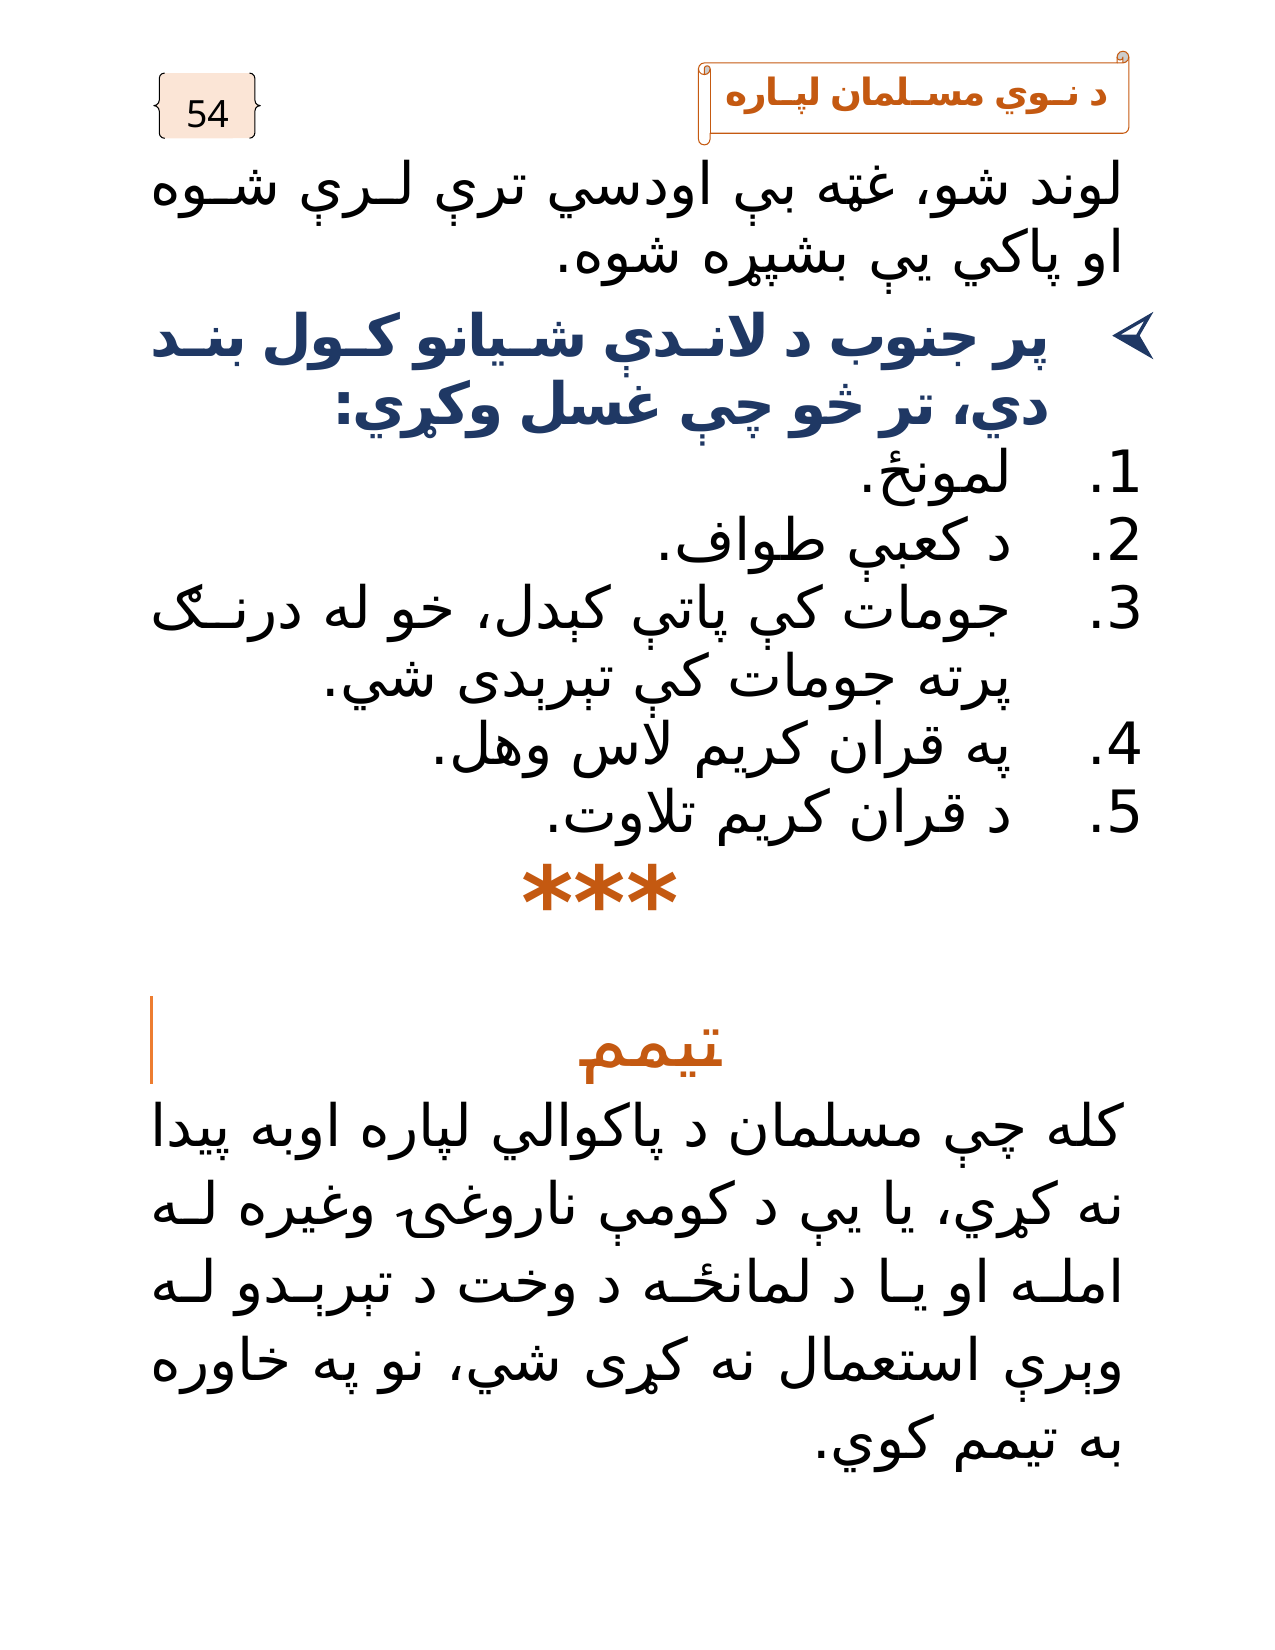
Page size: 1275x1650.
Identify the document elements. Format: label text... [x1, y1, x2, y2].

subtitle تيمم [153, 996, 1125, 1084]
list جومات کې پاتې کېدل، خو له درنګ پرته جومات کې تېرېدی شي. [150, 574, 1087, 710]
list په قران کريم لاس وهل. [150, 710, 1087, 778]
list د کعبې طواف. [150, 506, 1087, 574]
text کله چې مسلمان د پاکوالي لپاره اوبه پيدا نه کړي، يا يې د کومې ناروغۍ وغيره له امله او يا د لمانځه د وخت د تېرېدو له وېرې استعمال نه کړی شي، نو په خاوره به تيمم کوي. [150, 1092, 1125, 1472]
list د قران کريم تلاوت. [150, 778, 1087, 846]
list *** [150, 846, 1050, 962]
list پر جنوب د لاندې شيانو کول بند دي، تر څو چې غسل وکړي: [150, 302, 1106, 438]
list لمونځ. [150, 438, 1087, 506]
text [150, 150, 1125, 286]
